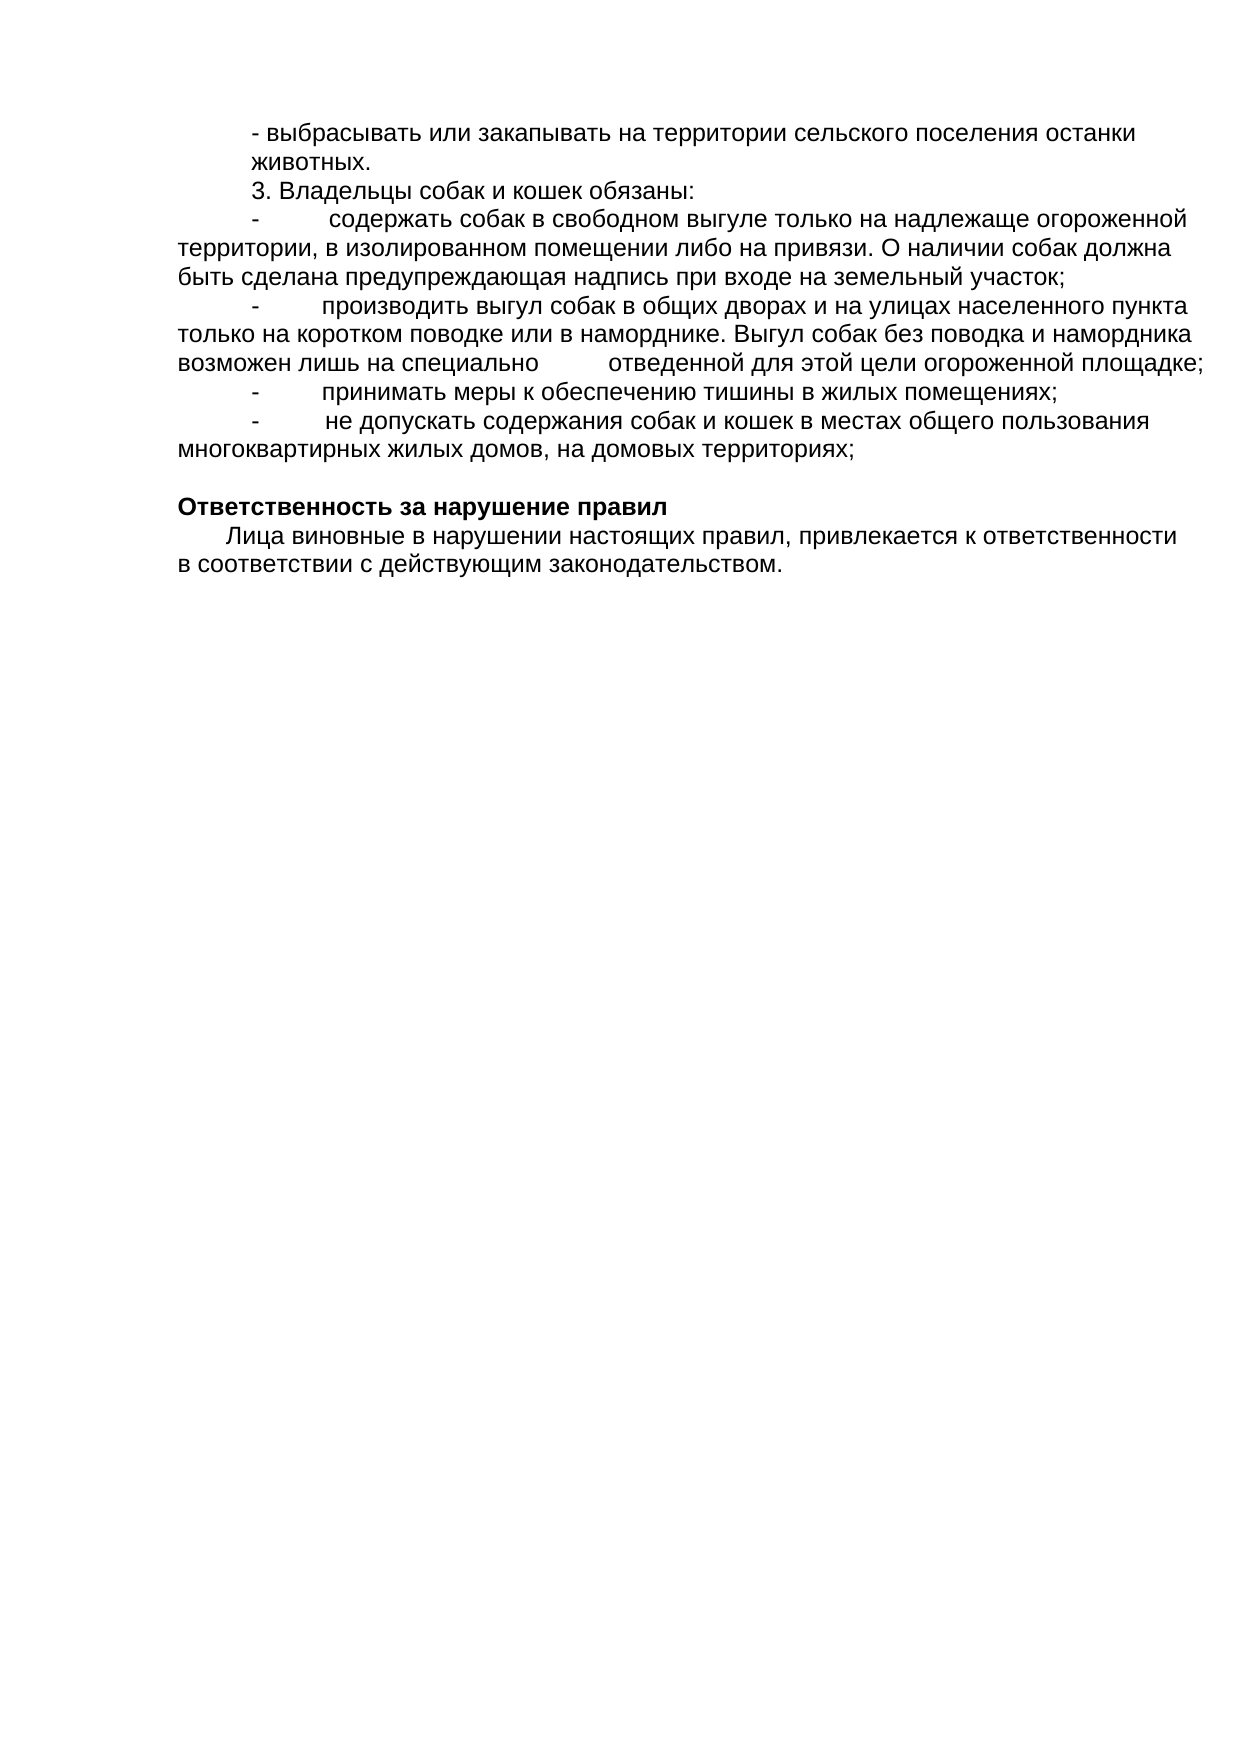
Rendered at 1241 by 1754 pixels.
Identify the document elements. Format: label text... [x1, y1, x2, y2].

text - принимать меры к обеспечению тишины в жилых помещениях; [177, 377, 1226, 406]
text - выбрасывать или закапывать на территории сельского поселения останки животных. [251, 118, 1226, 176]
text - содержать собак в свободном выгуле только на надлежаще огороженной территории, в изолированном помещении либо на привязи. О наличии собак должна быть сделана предупреждающая надпись при входе на земельный участок; [177, 204, 1226, 291]
text - не допускать содержания собак и кошек в местах общего пользования многоквартирных жилых домов, на домовых территориях; [177, 406, 1226, 463]
text 3. Владельцы собак и кошек обязаны: [251, 176, 1226, 204]
text Ответственность за нарушение правил [177, 492, 1181, 521]
text - производить выгул собак в общих дворах и на улицах населенного пункта только на коротком поводке или в наморднике. Выгул собак без поводка и намордника возможен лишь на специально отведенной для этой цели огороженной площадке; [177, 291, 1226, 377]
text Лица виновные в нарушении настоящих правил, привлекается к ответственности в соответствии с действующим законодательством. [177, 521, 1181, 578]
